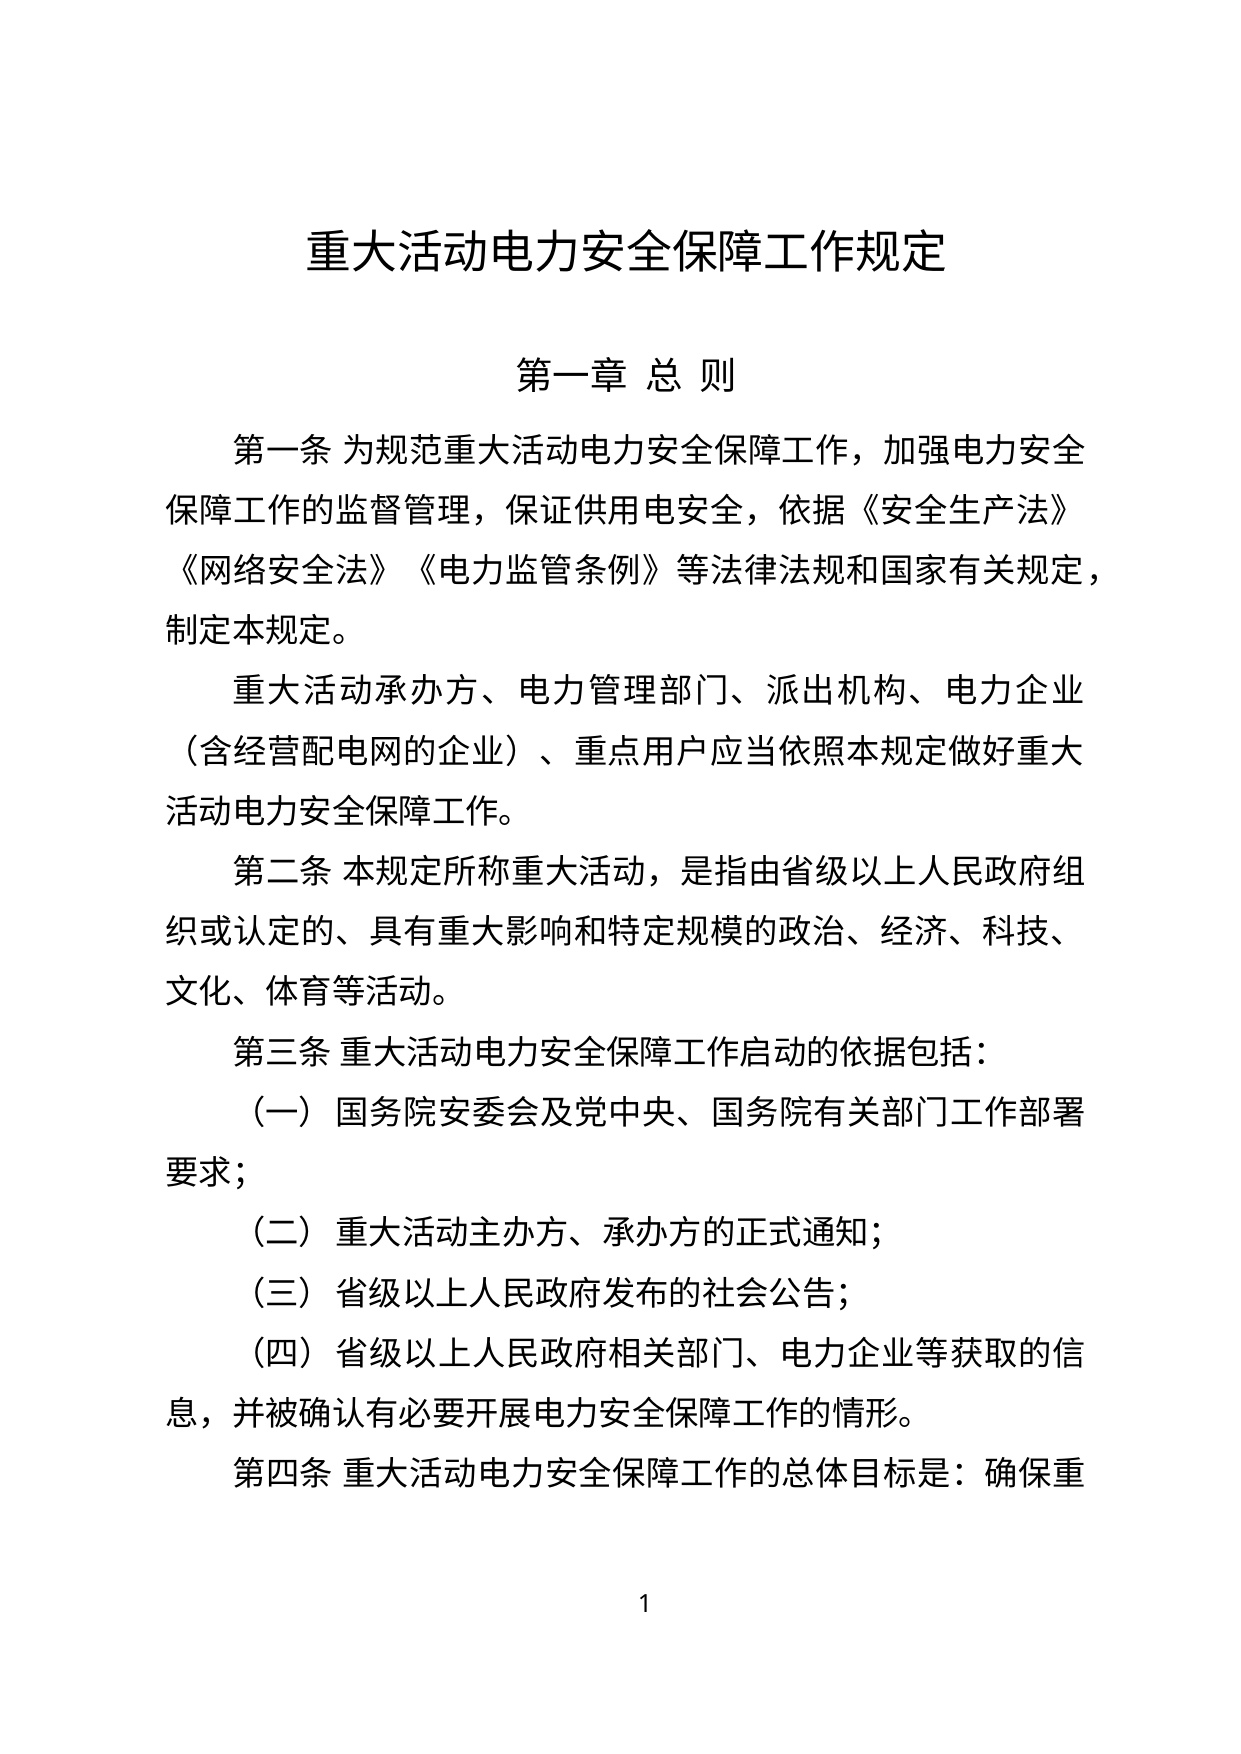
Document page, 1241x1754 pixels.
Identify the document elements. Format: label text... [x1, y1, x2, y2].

text （一） 国务院安委会及党中央、国务院有关部门工作部署要求； [165, 1076, 1087, 1197]
text 总 则 [165, 341, 1087, 401]
text 第一条 为规范重大活动电力安全保障工作，加强电力安全保障工作的监督管理，保证供用电安全，依据《安全生产法》《网络安全法》《电力监管条例》等法律法规和国家有关规定，制定本规定。 [165, 414, 1087, 655]
text 第二条 本规定所称重大活动，是指由省级以上人民政府组织或认定的、具有重大影响和特定规模的政治、经济、科技、文化、体育等活动。 [165, 835, 1087, 1016]
text （二） 重大活动主办方、承办方的正式通知； [165, 1197, 1087, 1257]
text 第三条 重大活动电力安全保障工作启动的依据包括： [165, 1016, 1087, 1076]
text （四） 省级以上人民政府相关部门、电力企业等获取的信息，并被确认有必要开展电力安全保障工作的情形。 [165, 1317, 1087, 1437]
title 重大活动电力安全保障工作规定 [165, 218, 1087, 281]
text 重大活动承办方、电力管理部门、派出机构、电力企业（含经营配电网的企业）、重点用户应当依照本规定做好重大活动电力安全保障工作。 [165, 655, 1087, 835]
text （三） 省级以上人民政府发布的社会公告； [165, 1257, 1087, 1317]
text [165, 1437, 1087, 1498]
